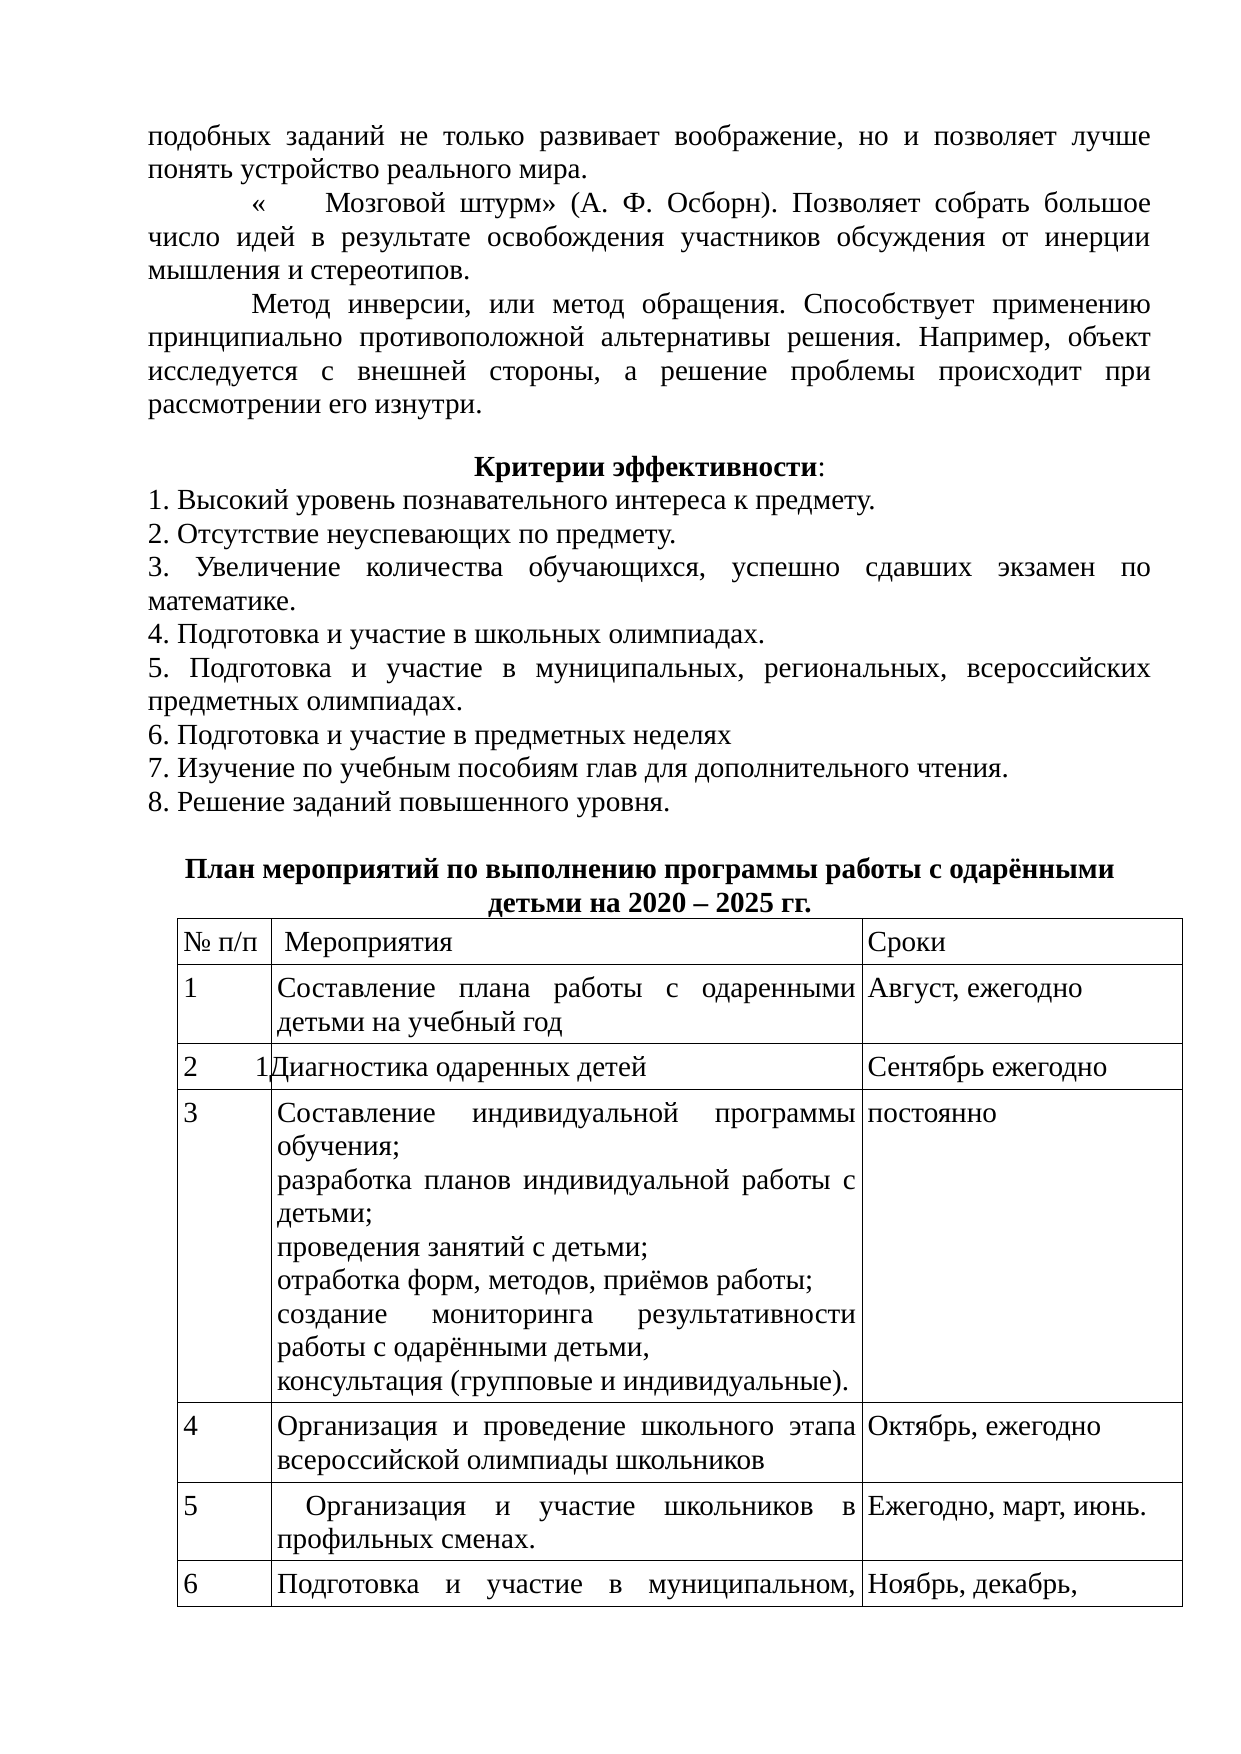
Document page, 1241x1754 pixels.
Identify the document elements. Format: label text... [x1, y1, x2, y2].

table_cell Составление индивидуальной программы обучения; разработка планов индивидуальной работы с детьми; проведения занятий с детьми; отработка форм, методов, приёмов работы; создание мониторинга результативности работы с одарёнными детьми, консультация (групповые и индивидуальные). [272, 1090, 862, 1402]
table_cell 6 [178, 1561, 271, 1606]
text 2. Отсутствие неуспевающих по предмету. [148, 516, 1152, 549]
text 8. Решение заданий повышенного уровня. [148, 784, 1152, 818]
table_header Сроки [863, 919, 1182, 964]
text 5. Подготовка и участие в муниципальных, региональных, всероссийских предметных олимпиадах. [148, 650, 1152, 717]
table_cell Организация и проведение школьного этапа всероссийской олимпиады школьников [272, 1403, 862, 1481]
table_header № п/п [178, 919, 271, 964]
text 3. Увеличение количества обучающихся, успешно сдавших экзамен по математике. [148, 549, 1152, 616]
table_cell Август, ежегодно [863, 965, 1182, 1043]
table_cell Октябрь, ежегодно [863, 1403, 1182, 1481]
table_cell Организация и участие школьников в профильных сменах. [272, 1483, 862, 1560]
text 6. Подготовка и участие в предметных неделях [148, 717, 1152, 751]
text 1. Высокий уровень познавательного интереса к предмету. [148, 482, 1152, 516]
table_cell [272, 1561, 862, 1606]
table_cell 1 [178, 965, 271, 1043]
text 4. Подготовка и участие в школьных олимпиадах. [148, 616, 1152, 650]
table_cell 1Диагностика одаренных детей [272, 1044, 862, 1088]
table_cell Ежегодно, март, июнь. [863, 1483, 1182, 1560]
table_cell Сентябрь ежегодно [863, 1044, 1182, 1088]
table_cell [863, 1561, 1182, 1606]
text Критерии эффективности: [148, 449, 1152, 482]
table_header Мероприятия [272, 919, 862, 964]
table_cell Составление плана работы с одаренными детьми на учебный год [272, 965, 862, 1043]
table_cell 2 [178, 1044, 271, 1088]
text 7. Изучение по учебным пособиям глав для дополнительного чтения. [148, 751, 1152, 784]
table_cell 5 [178, 1483, 271, 1560]
text « Мозговой штурм» (А. Ф. Осборн). Позволяет собрать большое число идей в результате освобождения участников обсуждения от инерции мышления и стереотипов. [148, 185, 1152, 286]
table_cell 3 [178, 1090, 271, 1402]
text Метод инверсии, или метод обращения. Способствует применению принципиально противоположной альтернативы решения. Например, объект исследуется с внешней стороны, а решение проблемы происходит при рассмотрении его изнутри. [148, 286, 1152, 420]
table_cell постоянно [863, 1090, 1182, 1402]
table_cell 4 [178, 1403, 271, 1481]
text План мероприятий по выполнению программы работы с одарёнными детьми на 2020 – 2025 гг. [148, 851, 1152, 918]
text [148, 118, 1152, 185]
